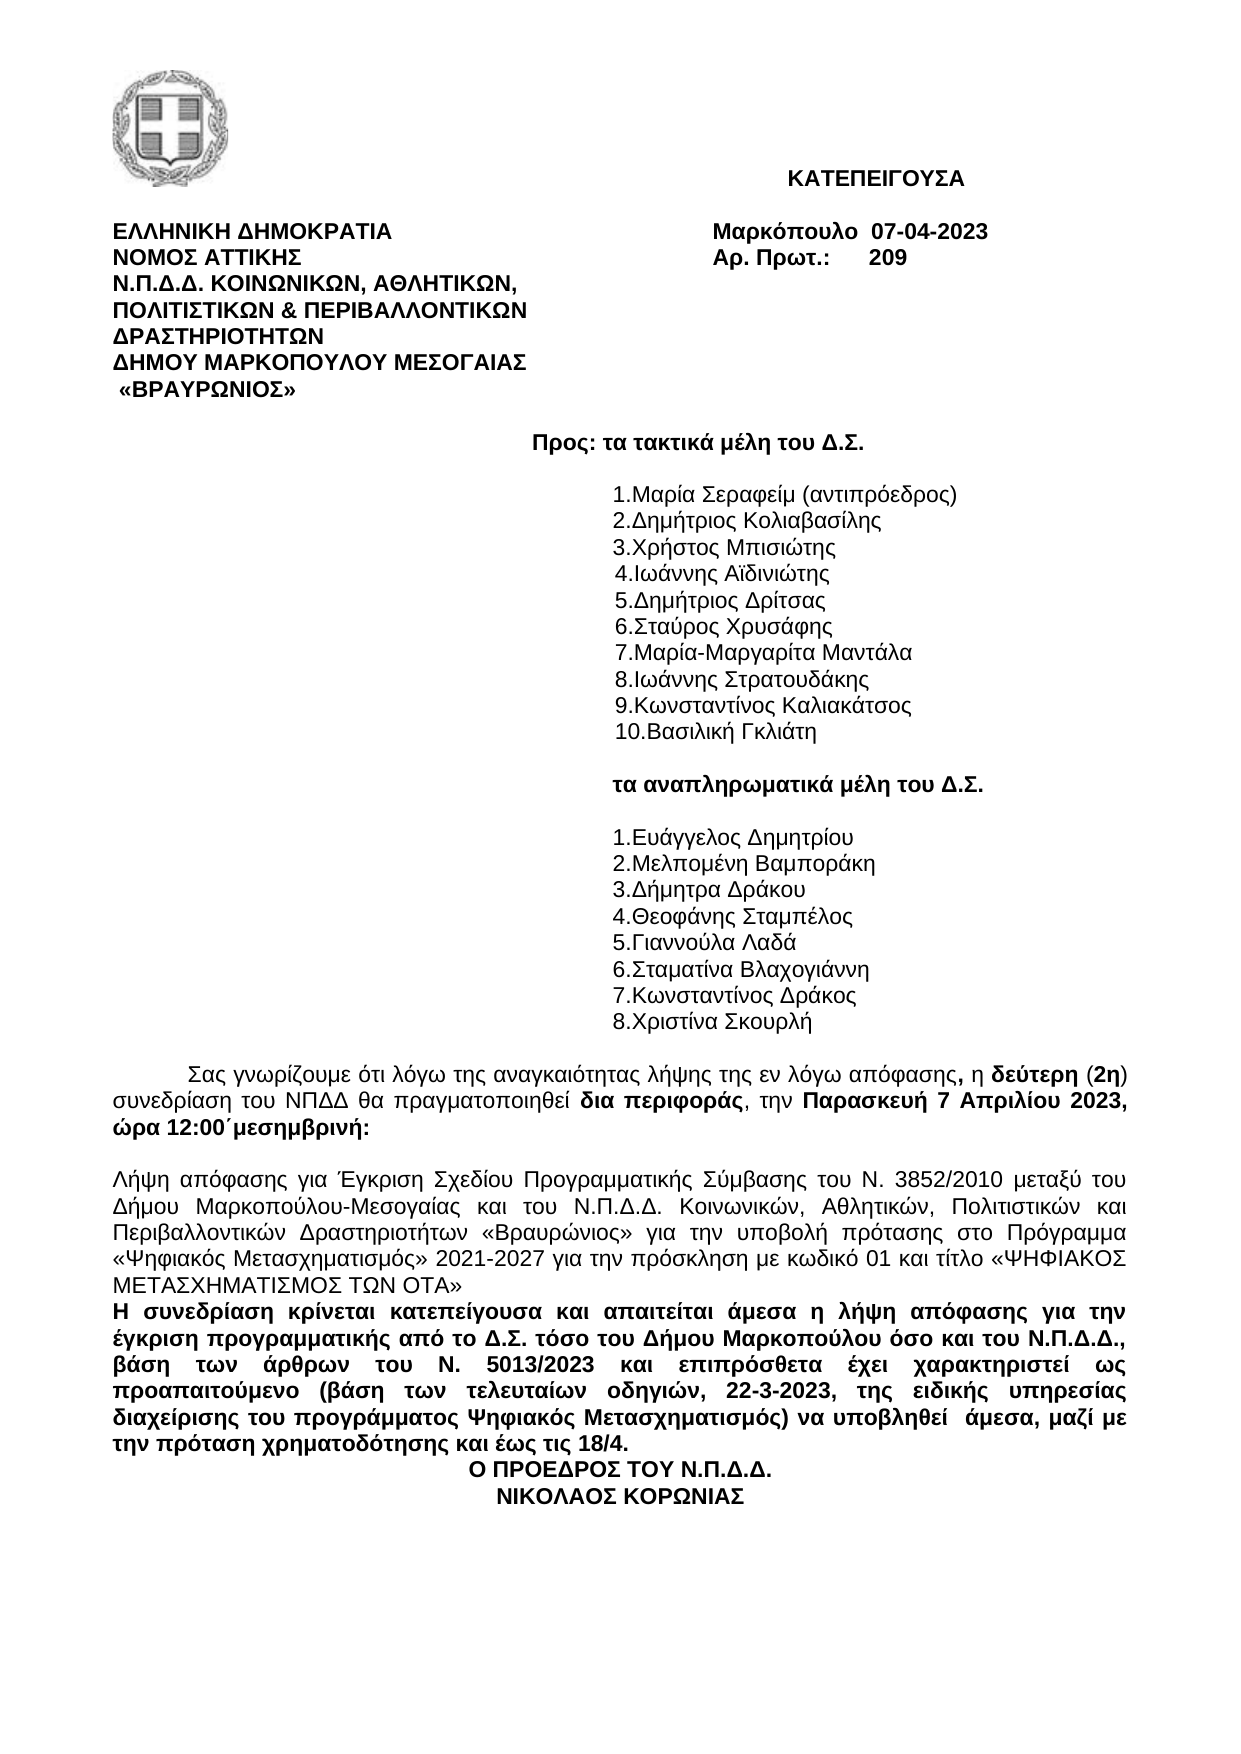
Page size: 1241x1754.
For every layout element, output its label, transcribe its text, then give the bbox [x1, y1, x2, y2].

text 9.Κωνσταντίνος Καλιακάτσος [393, 692, 1146, 718]
text 4.Θεοφάνης Σταμπέλος [612, 903, 1146, 929]
text 7.Κωνσταντίνος Δράκος [612, 982, 1146, 1008]
text Λήψη απόφασης για Έγκριση Σχεδίου Προγραμματικής Σύμβασης του Ν. 3852/2010 μεταξύ του Δήμου Μαρκοπούλου-Μεσογαίας και του Ν.Π.Δ.Δ. Κοινωνικών, Αθλητικών, Πολιτιστικών και Περιβαλλοντικών Δραστηριοτήτων «Βραυρώνιος» για την υποβολή πρότασης στο Πρόγραμμα «Ψηφιακός Μετασχηματισμός» 2021-2027 για την πρόσκληση με κωδικό 01 και τίτλο «ΨΗΦΙΑΚΟΣ ΜΕΤΑΣΧΗΜΑΤΙΣΜΟΣ ΤΩΝ ΟΤΑ» [112, 1166, 1128, 1298]
text ΔΡΑΣΤΗΡΙΟΤΗΤΩΝ [112, 323, 1128, 349]
text ΕΛΛΗΝΙΚΗ ΔΗΜΟΚΡΑΤΙΑ Μαρκόπουλο 07-04-2023 [112, 218, 1128, 244]
picture [112, 70, 229, 187]
text ΠΟΛΙΤΙΣΤΙΚΩΝ & ΠΕΡΙΒΑΛΛΟΝΤΙΚΩN [112, 297, 1128, 323]
text 1.Μαρία Σεραφείμ (αντιπρόεδρος) [612, 481, 1146, 507]
text Σας γνωρίζουμε ότι λόγω της αναγκαιότητας λήψης της εν λόγω απόφασης, η δεύτερη (2η) συνεδρίαση του ΝΠΔΔ θα πραγματοποιηθεί δια περιφοράς, την Παρασκευή 7 Απριλίου 2023, ώρα 12:00΄μεσημβρινή: [112, 1061, 1128, 1140]
text ΚΑΤΕΠΕΙΓΟΥΣΑ [112, 71, 1128, 218]
text 2.Μελπομένη Βαμποράκη [612, 850, 1146, 876]
text ΔΗΜΟΥ ΜΑΡΚΟΠΟΥΛΟΥ ΜΕΣΟΓΑΙΑΣ [112, 349, 1128, 376]
text 1.Ευάγγελος Δημητρίου [612, 824, 1146, 850]
text 8.Χριστίνα Σκουρλή [612, 1008, 1146, 1034]
text ΝΙΚΟΛΑΟΣ ΚΟΡΩΝΙΑΣ [112, 1483, 1128, 1509]
text 3.Χρήστος Μπισιώτης [612, 534, 1146, 560]
text Ο ΠΡΟΕΔΡΟΣ ΤΟΥ Ν.Π.Δ.Δ. [112, 1456, 1128, 1483]
text 3.Δήμητρα Δράκου [612, 876, 1146, 903]
text 5.Γιαννούλα Λαδά [612, 929, 1146, 956]
text Προς: τα τακτικά μέλη του Δ.Σ. [487, 428, 1146, 455]
text «ΒΡΑΥΡΩΝΙΟΣ» [112, 376, 1128, 402]
text 2.Δημήτριος Κολιαβασίλης [612, 507, 1146, 534]
text Η συνεδρίαση κρίνεται κατεπείγουσα και απαιτείται άμεσα η λήψη απόφασης για την έγκριση προγραμματικής από το Δ.Σ. τόσο του Δήμου Μαρκοπούλου όσο και του Ν.Π.Δ.Δ., βάση των άρθρων του Ν. 5013/2023 και επιπρόσθετα έχει χαρακτηριστεί ως προαπαιτούμενο (βάση των τελευταίων οδηγιών, 22-3-2023, της ειδικής υπηρεσίας διαχείρισης του προγράμματος Ψηφιακός Μετασχηματισμός) να υποβληθεί άμεσα, μαζί με την πρόταση χρηματοδότησης και έως τις 18/4. [112, 1298, 1128, 1456]
text 6.Σταύρος Χρυσάφης [393, 613, 1146, 639]
text 10.Βασιλική Γκλιάτη [393, 718, 1146, 745]
text 8.Ιωάννης Στρατουδάκης [393, 666, 1146, 692]
text 4.Ιωάννης Αϊδινιώτης [393, 560, 1146, 587]
text 7.Μαρία-Μαργαρίτα Μαντάλα [393, 639, 1146, 666]
text Ν.Π.Δ.Δ. ΚΟΙΝΩΝΙΚΩΝ, ΑΘΛΗΤΙΚΩΝ, [112, 270, 1128, 297]
text ΝΟΜΟΣ ΑΤΤΙΚΗΣ Αρ. Πρωτ.: 209 [112, 244, 1128, 270]
text 6.Σταματίνα Βλαχογιάννη [612, 956, 1146, 982]
text 5.Δημήτριος Δρίτσας [393, 587, 1146, 613]
text τα αναπληρωματικά μέλη του Δ.Σ. [612, 771, 1146, 797]
